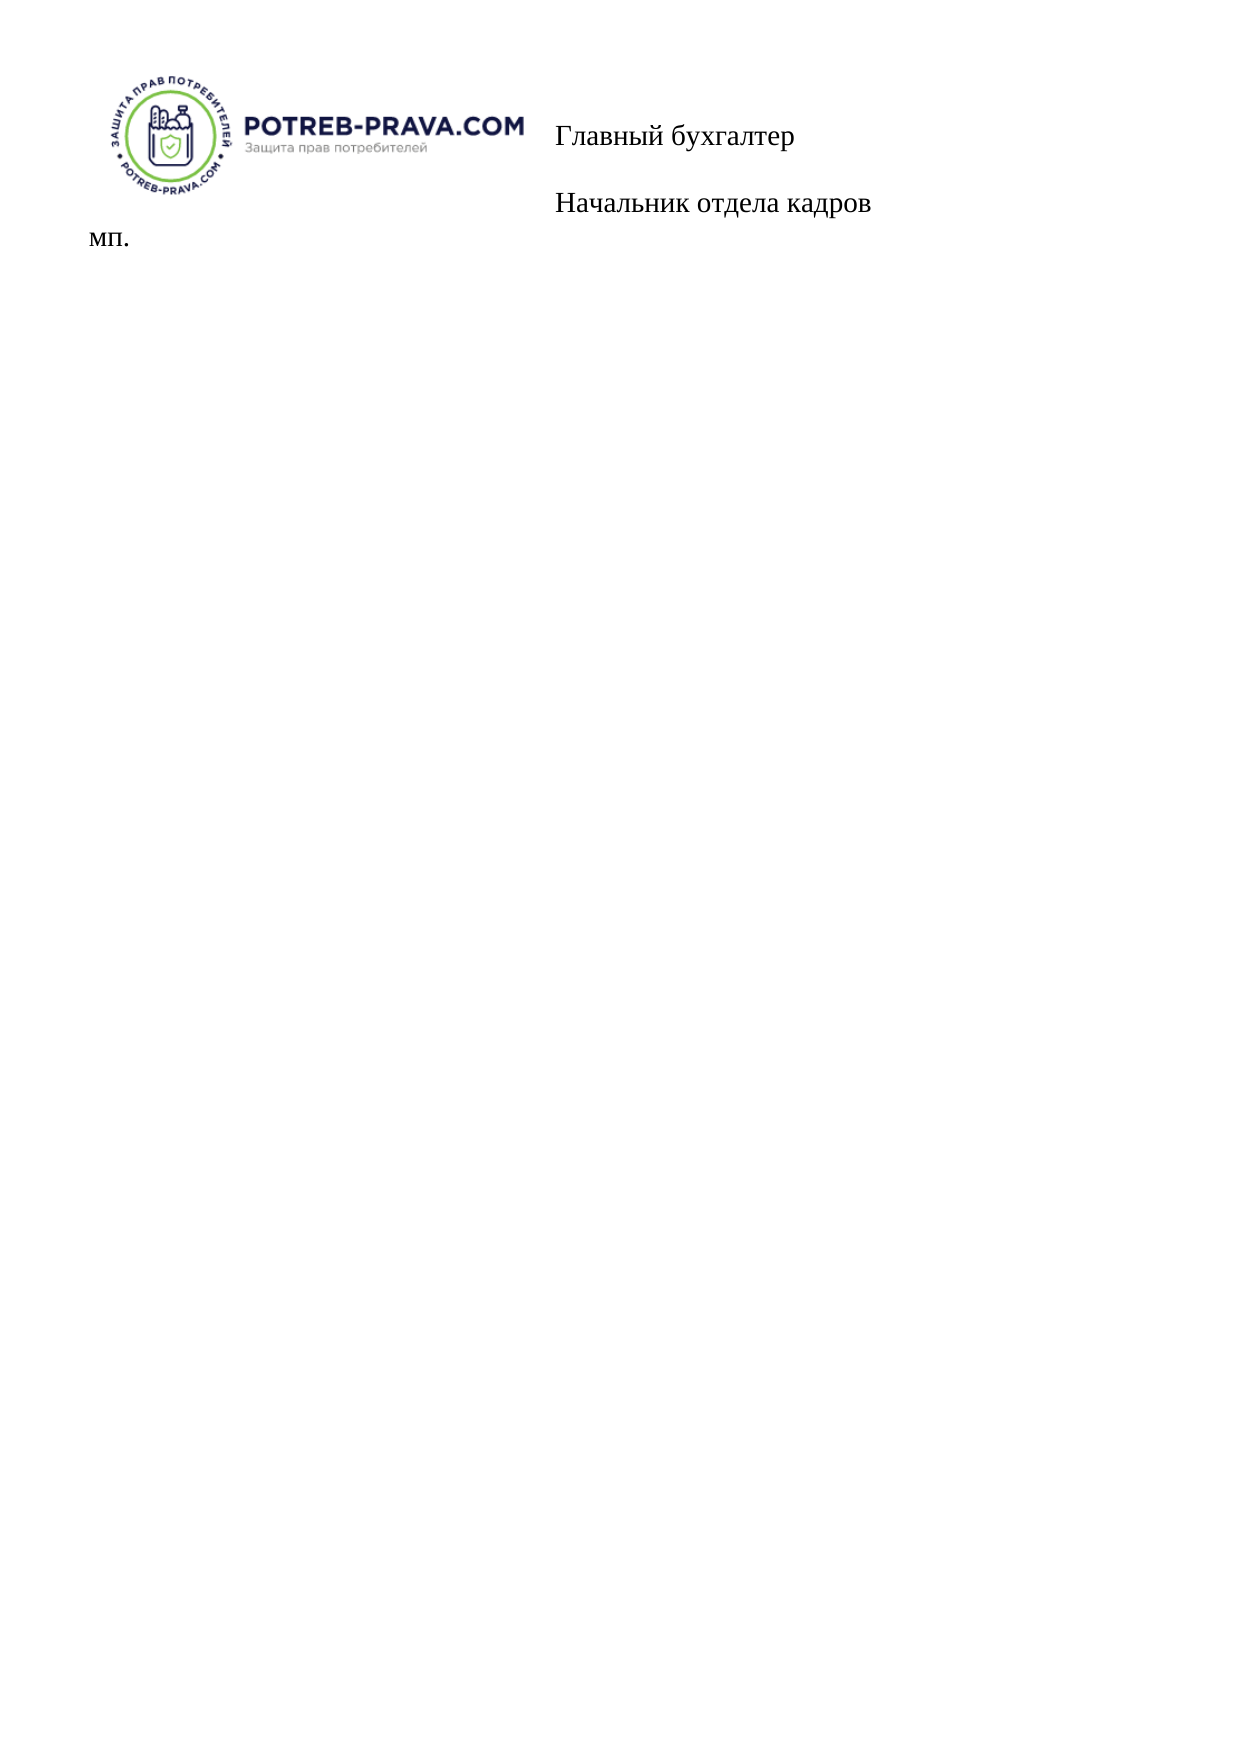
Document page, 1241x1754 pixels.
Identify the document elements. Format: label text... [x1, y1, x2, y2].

picture [92, 73, 536, 118]
text Начальник отдела кадров мп. [89, 185, 1152, 252]
picture [92, 152, 536, 185]
text Главный бухгалтер [89, 118, 1152, 152]
